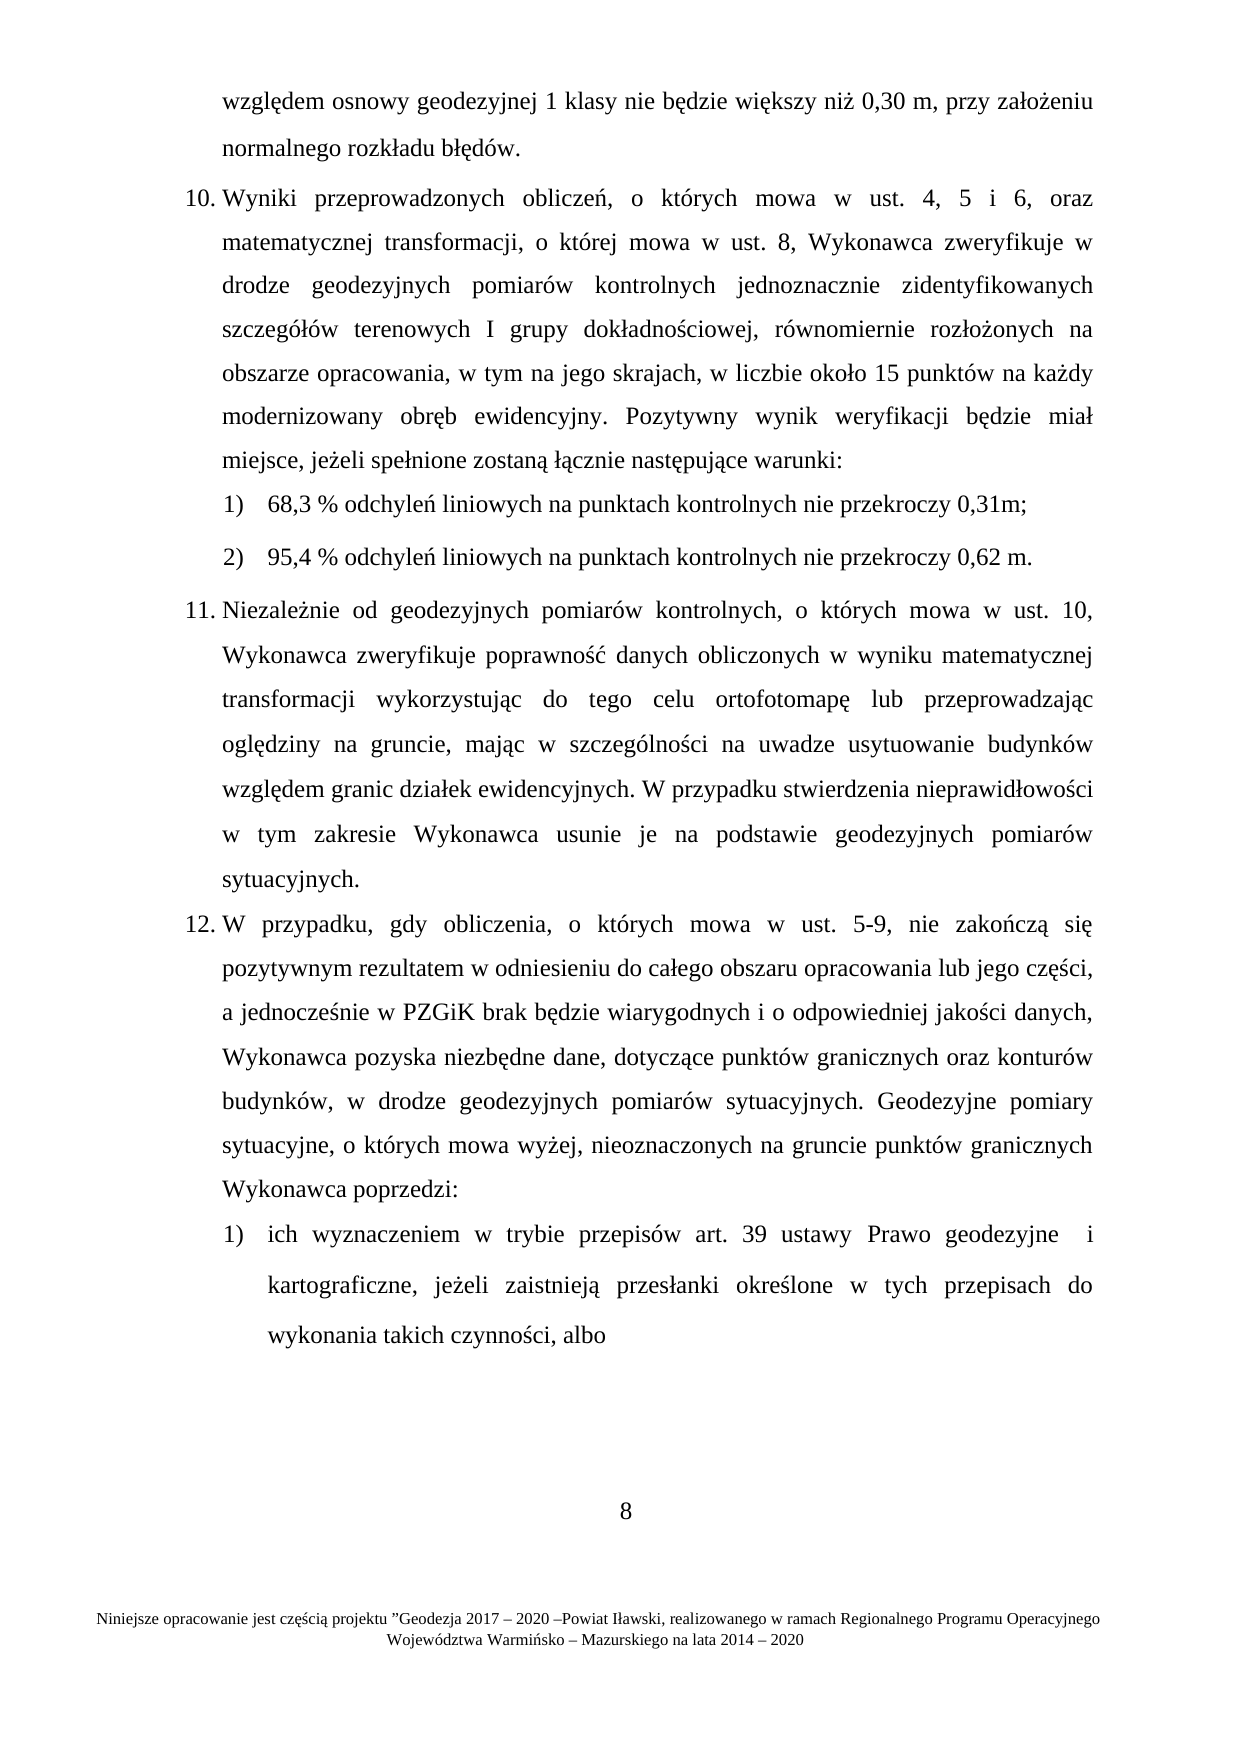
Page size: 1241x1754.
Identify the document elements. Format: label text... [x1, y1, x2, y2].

list W przypadku, gdy obliczenia, o których mowa w ust. 5-9, nie zakończą się pozytywnym rezultatem w odniesieniu do całego obszaru opracowania lub jego części, a jednocześnie w PZGiK brak będzie wiarygodnych i o odpowiedniej jakości danych, Wykonawca pozyska niezbędne dane, dotyczące punktów granicznych oraz konturów budynków, w drodze geodezyjnych pomiarów sytuacyjnych. Geodezyjne pomiary sytuacyjne, o których mowa wyżej, nieoznaczonych na gruncie punktów granicznych Wykonawca poprzedzi: [184, 909, 1094, 1203]
list ich wyznaczeniem w trybie przepisów art. 39 ustawy Prawo geodezyjne i kartograficzne, jeżeli zaistnieją przesłanki określone w tych przepisach do wykonania takich czynności, albo [223, 1219, 1094, 1349]
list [184, 86, 1094, 161]
list 95,4 % odchyleń liniowych na punktach kontrolnych nie przekroczy 0,62 m. [223, 542, 1094, 571]
list Niezależnie od geodezyjnych pomiarów kontrolnych, o których mowa w ust. 10, Wykonawca zweryfikuje poprawność danych obliczonych w wyniku matematycznej transformacji wykorzystując do tego celu ortofotomapę lub przeprowadzając oględziny na gruncie, mając w szczególności na uwadze usytuowanie budynków względem granic działek ewidencyjnych. W przypadku stwierdzenia nieprawidłowości w tym zakresie Wykonawca usunie je na podstawie geodezyjnych pomiarów sytuacyjnych. [184, 595, 1094, 892]
list Wyniki przeprowadzonych obliczeń, o których mowa w ust. 4, 5 i 6, oraz matematycznej transformacji, o której mowa w ust. 8, Wykonawca zweryfikuje w drodze geodezyjnych pomiarów kontrolnych jednoznacznie zidentyfikowanych szczegółów terenowych I grupy dokładnościowej, równomiernie rozłożonych na obszarze opracowania, w tym na jego skrajach, w liczbie około 15 punktów na każdy modernizowany obręb ewidencyjny. Pozytywny wynik weryfikacji będzie miał miejsce, jeżeli spełnione zostaną łącznie następujące warunki: [184, 183, 1094, 474]
list 68,3 % odchyleń liniowych na punktach kontrolnych nie przekroczy 0,31m; [223, 489, 1094, 518]
